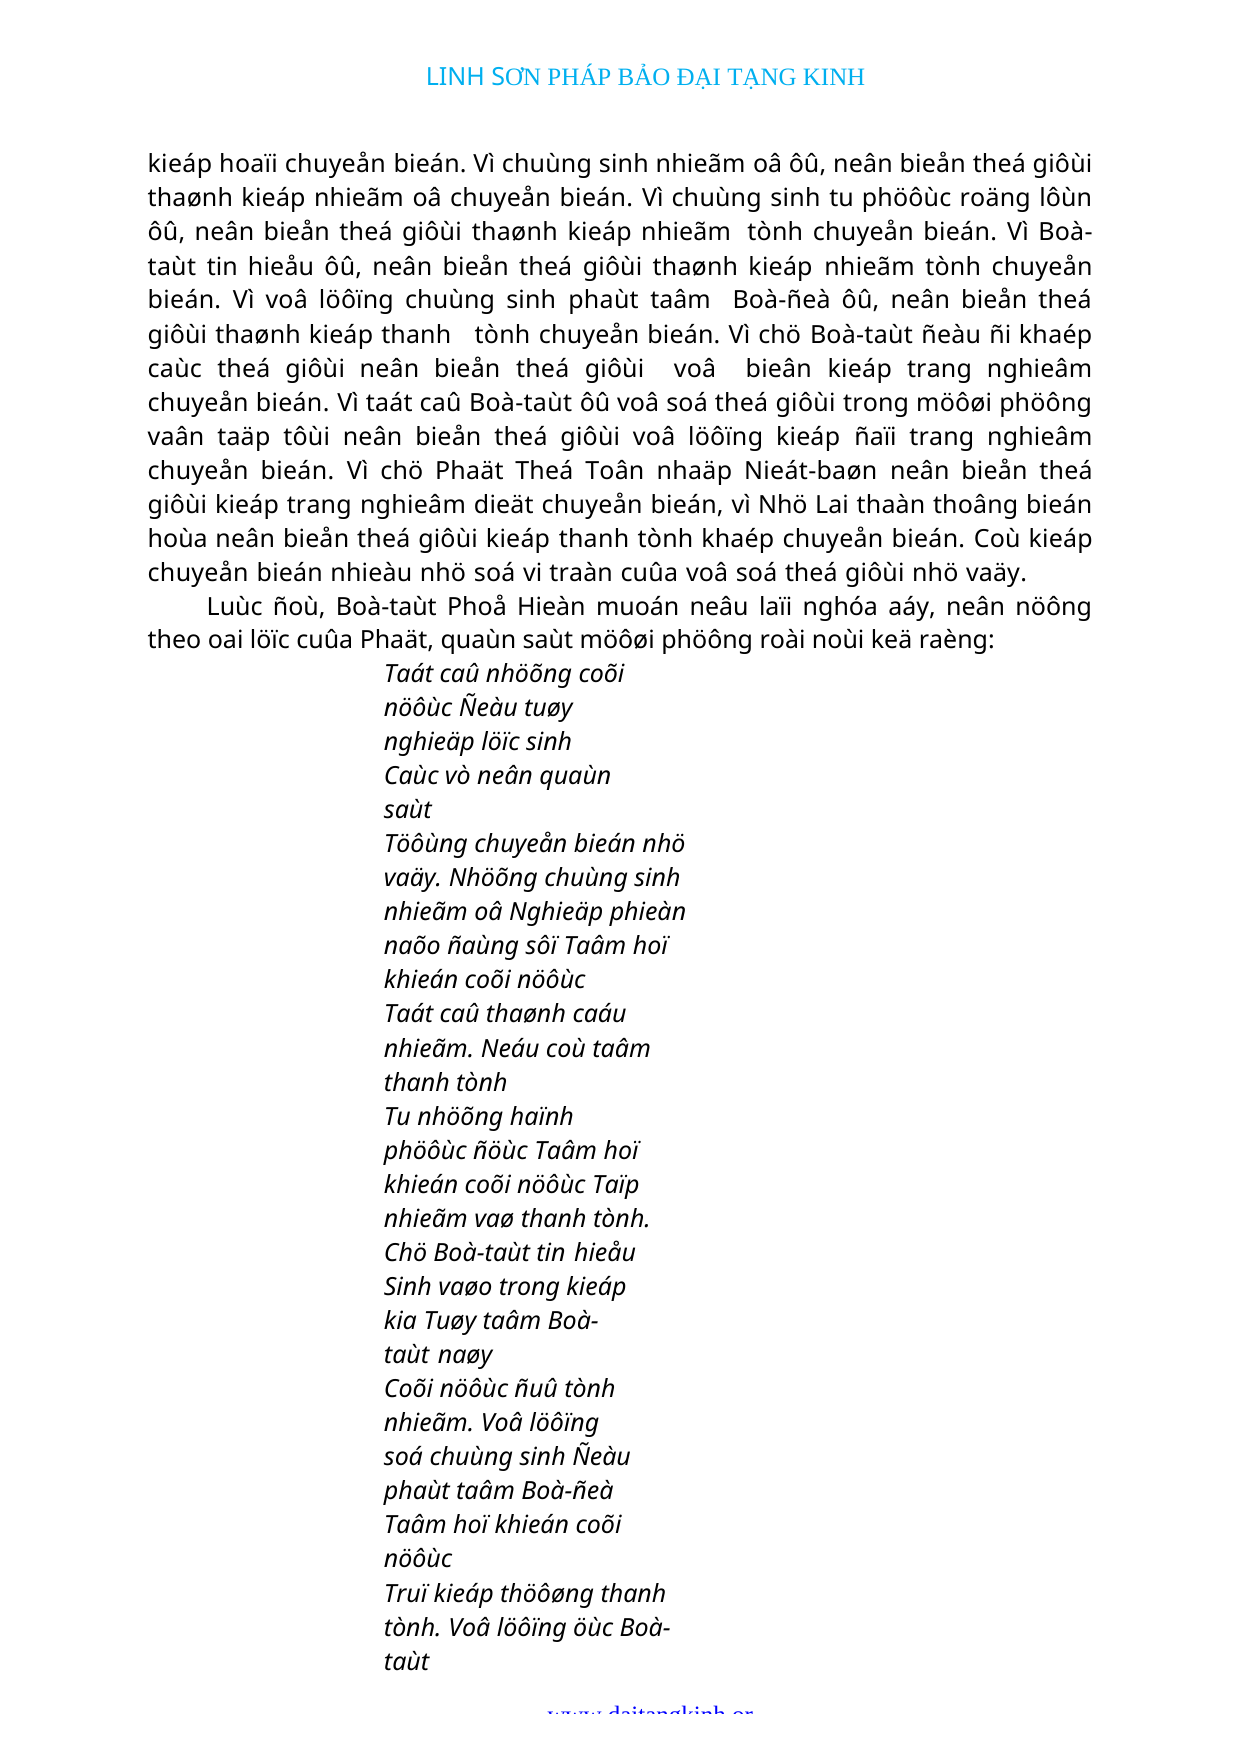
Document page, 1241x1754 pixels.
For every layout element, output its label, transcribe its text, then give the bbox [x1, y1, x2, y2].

text Töôùng chuyeån bieán nhö vaäy. Nhöõng chuùng sinh nhieãm oâ Nghieäp phieàn naõo ñaùng sôï Taâm hoï khieán coõi nöôùc [384, 826, 687, 996]
text Taát caû nhöõng coõi nöôùc Ñeàu tuøy nghieäp löïc sinh Caùc vò neân quaùn saùt [384, 656, 632, 826]
text Tu nhöõng haïnh phöôùc ñöùc Taâm hoï khieán coõi nöôùc Taïp nhieãm vaø thanh tònh. Chö Boà-taùt tin hieåu [384, 1098, 656, 1269]
text Sinh vaøo trong kieáp kia Tuøy taâm Boà-taùt naøy [384, 1269, 632, 1371]
text Coõi nöôùc ñuû tònh nhieãm. Voâ löôïng soá chuùng sinh Ñeàu phaùt taâm Boà-ñeà Taâm hoï khieán coõi nöôùc [384, 1371, 636, 1575]
text kieáp hoaïi chuyeån bieán. Vì chuùng sinh nhieãm oâ ôû, neân bieån theá giôùi thaønh kieáp nhieãm oâ chuyeån bieán. Vì chuùng sinh tu phöôùc roäng lôùn ôû, neân bieån theá giôùi thaønh kieáp nhieãm tònh chuyeån bieán. Vì Boà-taùt tin hieåu ôû, neân bieån theá giôùi thaønh kieáp nhieãm tònh chuyeån bieán. Vì voâ löôïng chuùng sinh phaùt taâm Boà-ñeà ôû, neân bieån theá giôùi thaønh kieáp thanh tònh chuyeån bieán. Vì chö Boà-taùt ñeàu ñi khaép caùc theá giôùi neân bieån theá giôùi voâ bieân kieáp trang nghieâm chuyeån bieán. Vì taát caû Boà-taùt ôû voâ soá theá giôùi trong möôøi phöông vaân taäp tôùi neân bieån theá giôùi voâ löôïng kieáp ñaïi trang nghieâm chuyeån bieán. Vì chö Phaät Theá Toân nhaäp Nieát-baøn neân bieån theá giôùi kieáp trang nghieâm dieät chuyeån bieán, vì Nhö Lai thaàn thoâng bieán hoùa neân bieån theá giôùi kieáp thanh tònh khaép chuyeån bieán. Coù kieáp chuyeån bieán nhieàu nhö soá vi traàn cuûa voâ soá theá giôùi nhö vaäy. [147, 146, 1093, 589]
text Taát caû thaønh caáu nhieãm. Neáu coù taâm thanh tònh [384, 996, 667, 1098]
text Luùc ñoù, Boà-taùt Phoå Hieàn muoán neâu laïi nghóa aáy, neân nöông theo oai löïc cuûa Phaät, quaùn saùt möôøi phöông roài noùi keä raèng: [147, 589, 1093, 656]
text Truï kieáp thöôøng thanh tònh. Voâ löôïng öùc Boà-taùt [384, 1575, 687, 1677]
